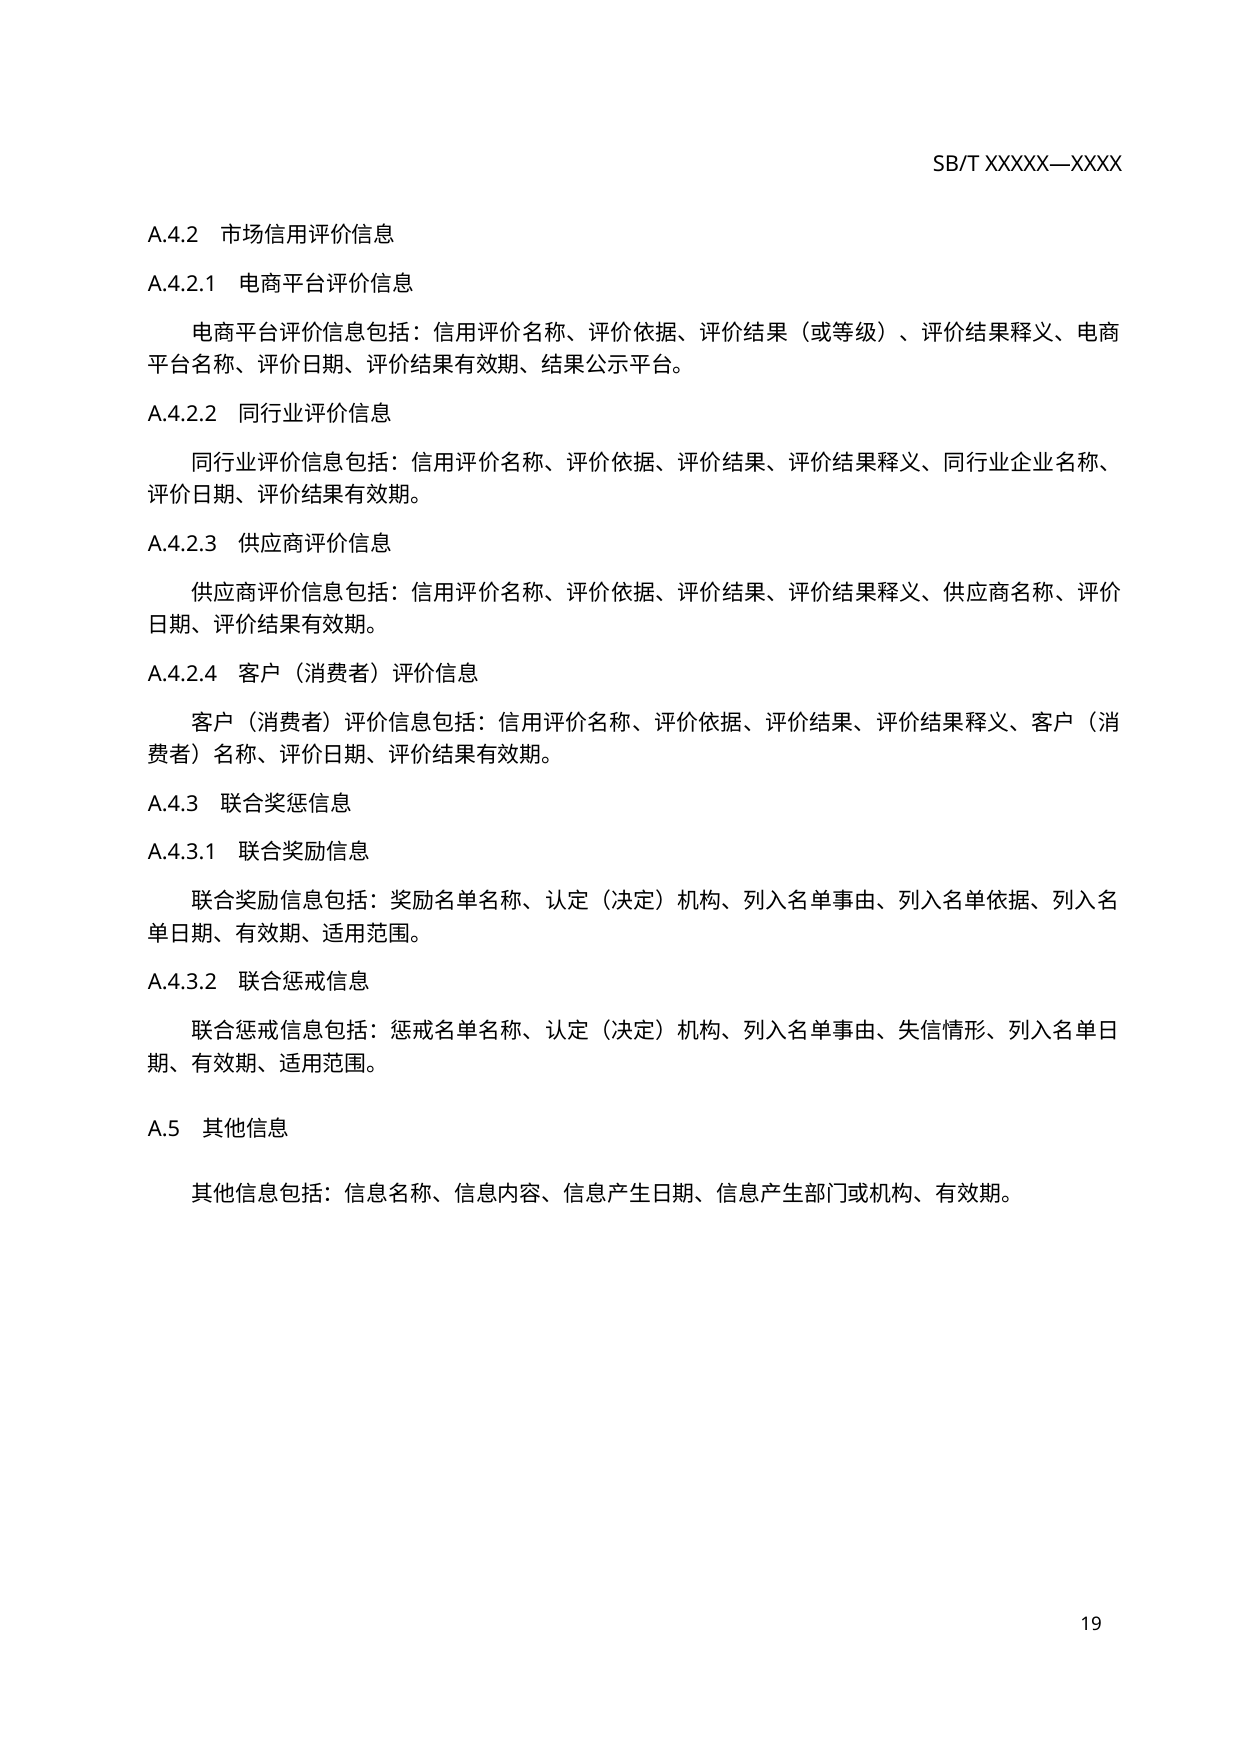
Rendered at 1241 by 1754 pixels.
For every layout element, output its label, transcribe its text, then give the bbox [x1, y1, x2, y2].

text 其他信息包括：信息名称、信息内容、信息产生日期、信息产生部门或机构、有效期。 [148, 1175, 1122, 1208]
text 客户（消费者）评价信息 包括：信用评价名称、评价依据、评价结果、评价结果释义、客户（消费者）名称、评价日期、评价结果有效期。 [148, 704, 1122, 769]
text 联合奖惩信息 [148, 785, 1122, 818]
text 电商平台评价信息 [148, 265, 1122, 298]
text 联合惩戒信息包括：惩戒名单名称、认定（决定）机构、列入名单事由、失信情形、列入名单日期、有效期、适用范围。 [148, 1013, 1122, 1078]
text 其他信息 [148, 1110, 1122, 1143]
text 供应商评价信息 [148, 525, 1122, 558]
text 市场信用评价信息 [148, 217, 1122, 249]
text 联合奖励信息 [148, 834, 1122, 867]
text 客户（消费者）评价信息 [148, 655, 1122, 688]
text 联合惩戒信息 [148, 964, 1122, 997]
text 同行业评价信息 [148, 395, 1122, 428]
text 联合奖励信息包括：奖励名单名称、认定（决定）机构、列入名单事由、列入名单依据、列入名单日期、有效期、适用范围。 [148, 883, 1122, 948]
text 供应商评价信息 包括：信用评价名称、评价依据、评价结果、评价结果释义、供应商名称、评价日期、评价结果有效期。 [148, 574, 1122, 639]
text 电商平台评价信息 包括：信用评价名称、评价依据、评价结果（或等级）、评价结果释义、电商平台名称、评价日期、评价结果有效期、结果公示平台。 [148, 314, 1122, 379]
text 同行业评价信息 包括：信用评价名称、评价依据、评价结果、评价结果释义、同行业企业名称、评价日期、评价结果有效期。 [148, 444, 1122, 509]
